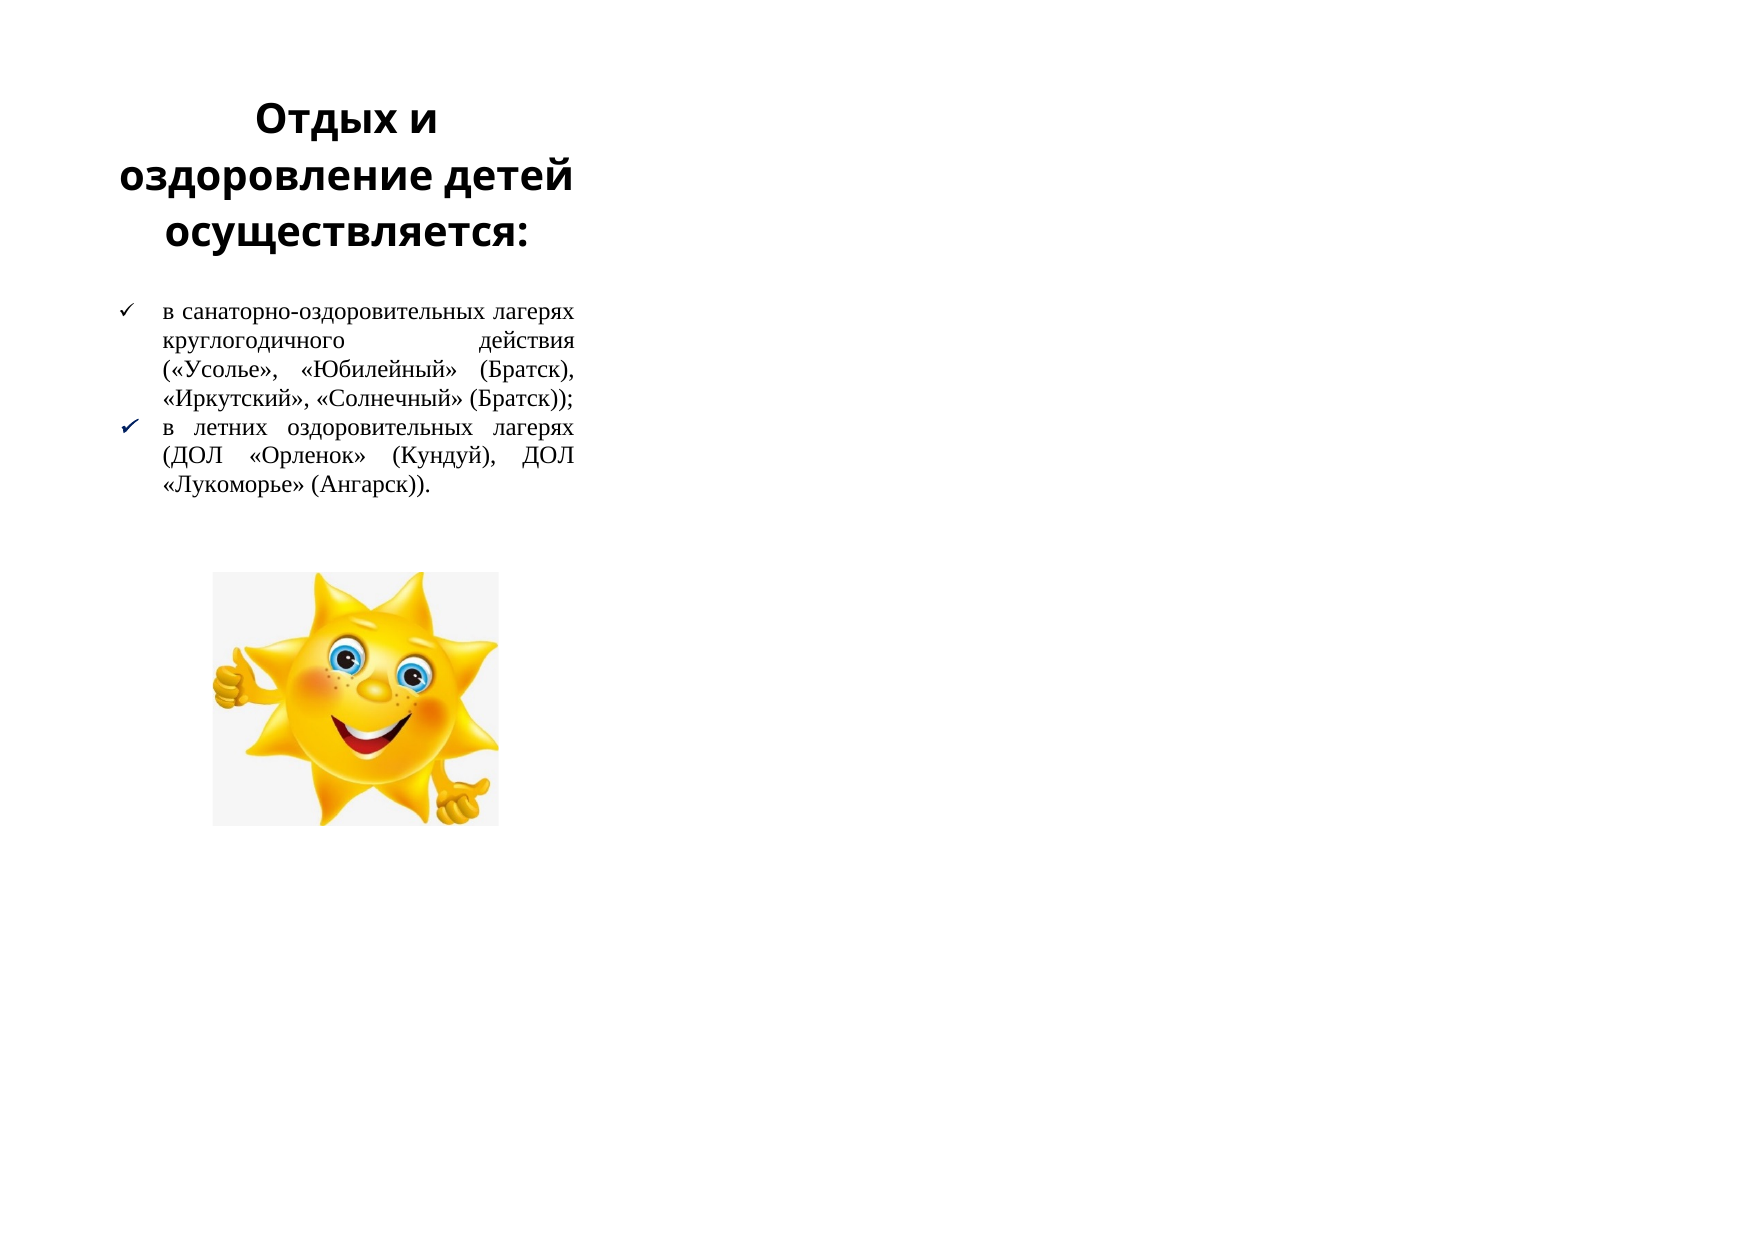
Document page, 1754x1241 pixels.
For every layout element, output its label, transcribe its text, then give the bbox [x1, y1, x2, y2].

picture [212, 572, 499, 826]
list в летних оздоровительных лагерях (ДОЛ «Орленок» (Кундуй), ДОЛ «Лукоморье» (Ангарск)). [118, 412, 575, 498]
text Отдых и оздоровление детей осуществляется: [118, 89, 575, 259]
list в санаторно-оздоровительных лагерях круглогодичного действия («Усолье», «Юбилейный» (Братск), «Иркутский», «Солнечный» (Братск)); [118, 296, 575, 412]
